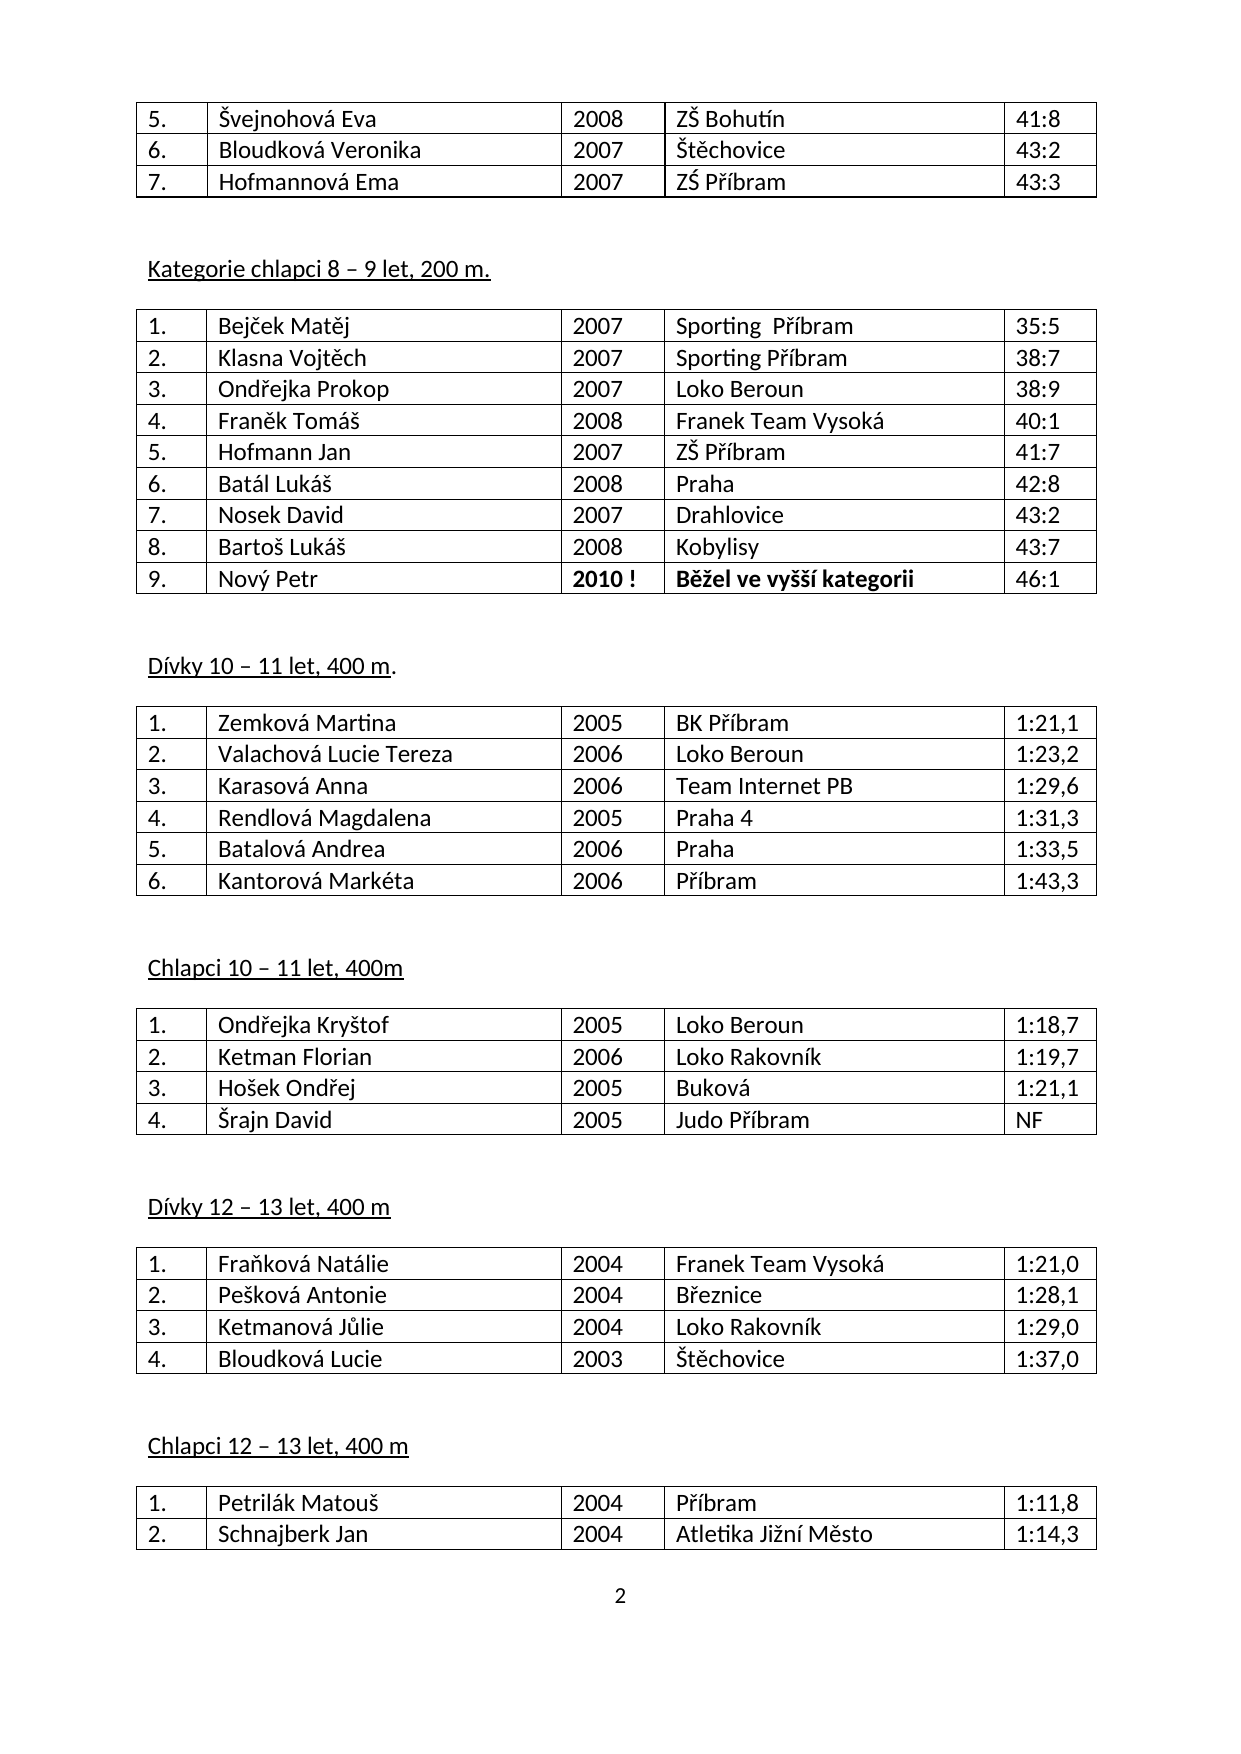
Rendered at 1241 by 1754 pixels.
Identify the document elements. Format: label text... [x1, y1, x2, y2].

table_header 35:5 [1005, 310, 1096, 341]
table_cell 2010 ! [562, 563, 664, 593]
table_cell ZŠ Bohutín [666, 103, 1004, 133]
table_cell 40:1 [1005, 405, 1096, 435]
table_cell Franek Team Vysoká [665, 405, 1004, 435]
table_cell Ondřejka Prokop [207, 373, 561, 404]
table_cell 6. [137, 865, 206, 895]
table_header Ondřejka Kryštof [207, 1009, 561, 1039]
table_header Zemková Martina [207, 707, 561, 737]
table_cell Team Internet PB [665, 770, 1004, 801]
table_cell Praha [665, 833, 1004, 864]
table_header Petrilák Matouš [207, 1487, 561, 1517]
table_cell Valachová Lucie Tereza [207, 739, 561, 769]
table_cell 2. [137, 739, 206, 769]
table_cell 3. [137, 1072, 206, 1103]
table_cell 2007 [562, 342, 664, 372]
table_cell 46:1 [1005, 563, 1096, 593]
table_cell 1:29,6 [1005, 770, 1096, 801]
table_header 2005 [562, 1009, 664, 1039]
table_cell Klasna Vojtěch [207, 342, 561, 372]
table_cell 1:14,3 [1005, 1519, 1096, 1549]
text Chlapci 12 – 13 let, 400 m [148, 1430, 1093, 1461]
table_cell 41:8 [1005, 103, 1096, 133]
table_cell Judo Příbram [665, 1104, 1004, 1134]
table_cell Hofmann Jan [207, 436, 561, 467]
text Kategorie chlapci 8 – 9 let, 200 m. [148, 253, 1093, 284]
table_cell Pešková Antonie [207, 1280, 561, 1310]
table_cell 1:23,2 [1005, 739, 1096, 769]
table_header Loko Beroun [665, 1009, 1004, 1039]
table_cell 5. [137, 436, 206, 467]
table_cell Kantorová Markéta [207, 865, 561, 895]
table_header BK Příbram [665, 707, 1004, 737]
table_cell ZŠ Příbram [665, 436, 1004, 467]
table_cell Štěchovice [666, 134, 1004, 165]
table_cell 2006 [562, 833, 664, 864]
table_cell 2008 [562, 405, 664, 435]
table_cell 8. [137, 531, 206, 562]
table_cell Šrajn David [207, 1104, 561, 1134]
table_cell 2004 [562, 1311, 664, 1342]
table_cell 2006 [562, 1041, 664, 1071]
table_cell 43:3 [1005, 166, 1096, 196]
table_cell Praha 4 [665, 802, 1004, 832]
table_cell 1:33,5 [1005, 833, 1096, 864]
table_cell 2007 [562, 166, 664, 196]
table_header 1. [137, 310, 206, 341]
table_cell Drahlovice [665, 500, 1004, 530]
table_cell 4. [137, 405, 206, 435]
table_cell Karasová Anna [207, 770, 561, 801]
table_cell Batál Lukáš [207, 468, 561, 498]
table_cell 38:7 [1005, 342, 1096, 372]
table_cell 2005 [562, 1072, 664, 1103]
table_cell 2007 [562, 373, 664, 404]
table_header 1:18,7 [1005, 1009, 1096, 1039]
text Chlapci 10 – 11 let, 400m [148, 952, 1093, 983]
table_header 1. [137, 1487, 206, 1517]
table_cell 5. [137, 833, 206, 864]
table_header Fraňková Natálie [207, 1248, 561, 1278]
table_cell Batalová Andrea [207, 833, 561, 864]
table_header 1. [137, 707, 206, 737]
table_cell 2006 [562, 865, 664, 895]
table_cell Hošek Ondřej [207, 1072, 561, 1103]
table_cell 2. [137, 342, 206, 372]
table_cell Štěchovice [665, 1343, 1004, 1373]
table_cell Loko Beroun [665, 373, 1004, 404]
table_cell 1:29,0 [1005, 1311, 1096, 1342]
table_cell 42:8 [1005, 468, 1096, 498]
table_cell 43:7 [1005, 531, 1096, 562]
table_header Příbram [665, 1487, 1004, 1517]
table_cell 9. [137, 563, 206, 593]
table_cell Nosek David [207, 500, 561, 530]
table_cell Nový Petr [207, 563, 561, 593]
table_cell 1:21,1 [1005, 1072, 1096, 1103]
table_cell 2004 [562, 1280, 664, 1310]
table_cell 2008 [562, 468, 664, 498]
table_cell 2005 [562, 802, 664, 832]
table_cell 6. [137, 134, 207, 165]
table_header Sporting Příbram [665, 310, 1004, 341]
table_cell ZŚ Příbram [666, 166, 1004, 196]
table_cell Loko Beroun [665, 739, 1004, 769]
table_cell 7. [137, 500, 206, 530]
table_cell Schnajberk Jan [207, 1519, 561, 1549]
table_cell 41:7 [1005, 436, 1096, 467]
table_cell 2007 [562, 134, 664, 165]
table_cell 4. [137, 1343, 206, 1373]
table_cell Březnice [665, 1280, 1004, 1310]
table_cell 2004 [562, 1519, 664, 1549]
table_header 2004 [562, 1248, 664, 1278]
table_cell 1:37,0 [1005, 1343, 1096, 1373]
table_cell Sporting Příbram [665, 342, 1004, 372]
table_header Franek Team Vysoká [665, 1248, 1004, 1278]
table_cell 1:28,1 [1005, 1280, 1096, 1310]
table_cell Praha [665, 468, 1004, 498]
table_cell 2006 [562, 739, 664, 769]
table_header 1:21,0 [1005, 1248, 1096, 1278]
table_cell 38:9 [1005, 373, 1096, 404]
table_cell Franěk Tomáš [207, 405, 561, 435]
table_cell 43:2 [1005, 134, 1096, 165]
table_cell 2007 [562, 436, 664, 467]
table_cell 2. [137, 1519, 206, 1549]
table_cell 2007 [562, 500, 664, 530]
table_cell Švejnohová Eva [208, 103, 561, 133]
table_cell Ketman Florian [207, 1041, 561, 1071]
table_cell 1:31,3 [1005, 802, 1096, 832]
table_cell Příbram [665, 865, 1004, 895]
table_cell Hofmannová Ema [208, 166, 561, 196]
table_header 1. [137, 1248, 206, 1278]
table_cell Kobylisy [665, 531, 1004, 562]
table_cell 3. [137, 1311, 206, 1342]
table_cell NF [1005, 1104, 1096, 1134]
table_header Bejček Matěj [207, 310, 561, 341]
table_cell Loko Rakovník [665, 1041, 1004, 1071]
table_cell 2006 [562, 770, 664, 801]
table_cell 1:19,7 [1005, 1041, 1096, 1071]
table_cell 4. [137, 802, 206, 832]
table_header 1:11,8 [1005, 1487, 1096, 1517]
table_cell 1:43,3 [1005, 865, 1096, 895]
table_cell Loko Rakovník [665, 1311, 1004, 1342]
table_cell Běžel ve vyšší kategorii [665, 563, 1004, 593]
table_cell Buková [665, 1072, 1004, 1103]
text Dívky 12 – 13 let, 400 m [148, 1191, 1093, 1222]
table_cell 43:2 [1005, 500, 1096, 530]
table_cell 2003 [562, 1343, 664, 1373]
table_header 2005 [562, 707, 664, 737]
table_cell 2008 [562, 531, 664, 562]
table_cell Rendlová Magdalena [207, 802, 561, 832]
table_cell 2. [137, 1280, 206, 1310]
table_cell Bloudková Lucie [207, 1343, 561, 1373]
table_header 1. [137, 1009, 206, 1039]
table_cell 3. [137, 373, 206, 404]
table_cell 3. [137, 770, 206, 801]
text Dívky 10 – 11 let, 400 m. [148, 650, 1093, 681]
table_cell 2. [137, 1041, 206, 1071]
table_cell Bloudková Veronika [208, 134, 561, 165]
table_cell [665, 1519, 1004, 1549]
table_header 1:21,1 [1005, 707, 1096, 737]
table_header 2007 [562, 310, 664, 341]
table_header 2004 [562, 1487, 664, 1517]
table_cell 2008 [562, 103, 664, 133]
table_cell 6. [137, 468, 206, 498]
table_cell 5. [137, 103, 207, 133]
table_cell 2005 [562, 1104, 664, 1134]
table_cell 7. [137, 166, 207, 196]
table_cell Bartoš Lukáš [207, 531, 561, 562]
table_cell 4. [137, 1104, 206, 1134]
table_cell Ketmanová Jůlie [207, 1311, 561, 1342]
